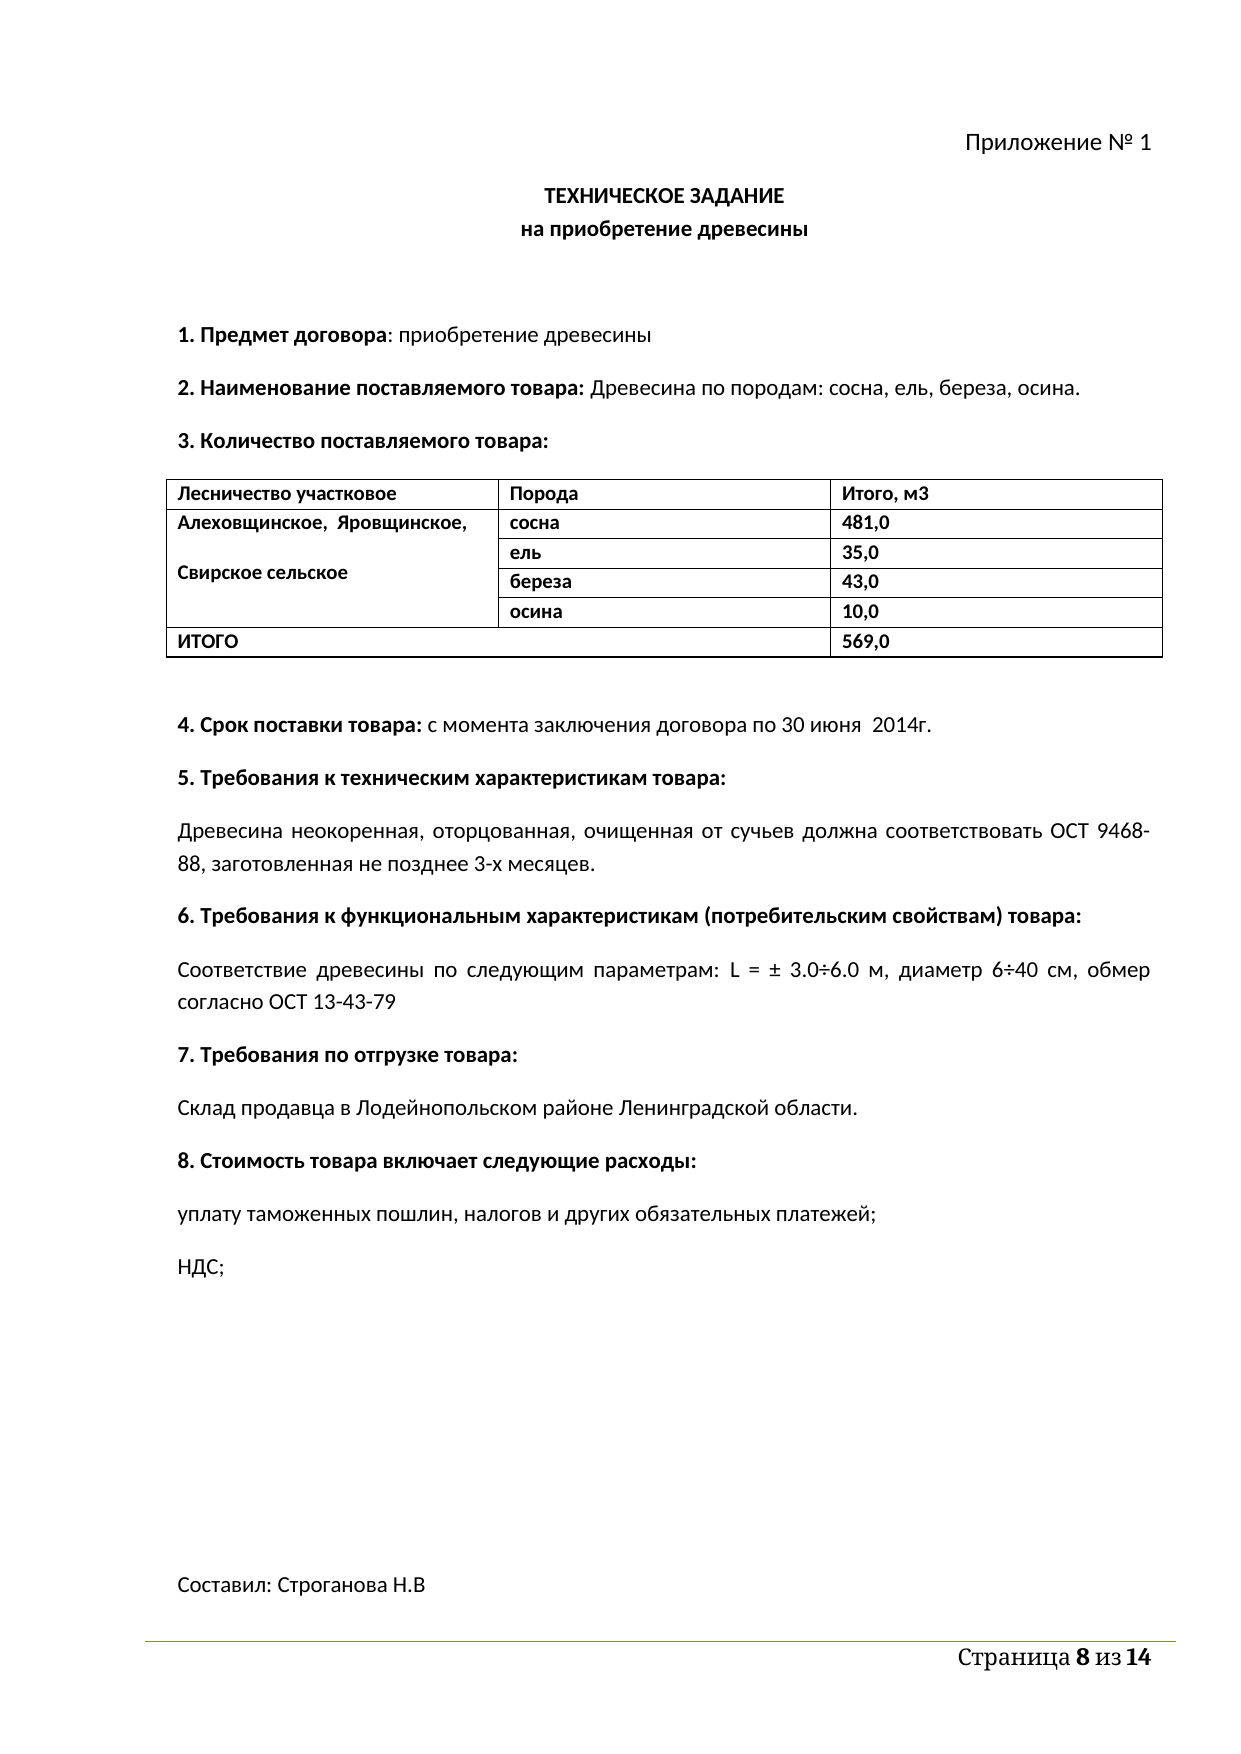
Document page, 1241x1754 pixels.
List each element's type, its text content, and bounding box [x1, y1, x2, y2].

table_cell 569,0 ,00 [831, 628, 1162, 656]
text 2. Наименование поставляемого товара: Древесина по породам: сосна, ель, береза, осина. [177, 373, 1152, 401]
text Древесина неокоренная, оторцованная, очищенная от сучьев должна соответствовать ОСТ 9468-88, заготовленная не позднее 3-х месяцев. [177, 816, 1152, 877]
text 6. Требования к функциональным характеристикам (потребительским свойствам) товара: [177, 902, 1152, 930]
text уплату таможенных пошлин, налогов и других обязательных платежей; [177, 1199, 1152, 1227]
table_cell береза [499, 569, 830, 597]
text 3. Количество поставляемого товара: [177, 426, 1152, 454]
table_cell сосна [499, 510, 830, 538]
table_cell осина [499, 598, 830, 627]
text Соответствие древесины по следующим параметрам: L = ± 3.0÷6.0 м, диаметр 6÷40 см, обмер согласно ОСТ 13-43-79 [177, 955, 1152, 1015]
table_cell 35,0 [831, 539, 1162, 568]
table_cell 481,0 [831, 510, 1162, 538]
table_header Лесничество участковое [167, 480, 498, 508]
text 1. Предмет договора: приобретение древесины [177, 320, 1152, 348]
table_cell ИТОГО [167, 628, 830, 656]
table_header Порода [499, 480, 830, 508]
table_cell ель [499, 539, 830, 568]
text Приложение № 1 [177, 126, 1152, 156]
text НДС; [177, 1252, 1152, 1280]
text Составил: Строганова Н.В [177, 1570, 1152, 1598]
text 7. Требования по отгрузке товара: [177, 1040, 1152, 1068]
table_cell 10,0 [831, 598, 1162, 627]
text Склад продавца в Лодейнопольском районе Ленинградской области. [177, 1093, 1152, 1121]
text 4. Срок поставки товара: с момента заключения договора по 30 июня 2014г. [177, 710, 1152, 738]
text ТЕХНИЧЕСКОЕ ЗАДАНИЕ на приобретение древесины [177, 182, 1152, 242]
table_header Итого, м3 [831, 480, 1162, 508]
table_cell Алеховщинское, Яровщинское, Свирское сельское [167, 510, 498, 627]
text 8. Стоимость товара включает следующие расходы: [177, 1146, 1152, 1174]
text 5. Требования к техническим характеристикам товара: [177, 763, 1152, 791]
table_cell 43,0 [831, 569, 1162, 597]
